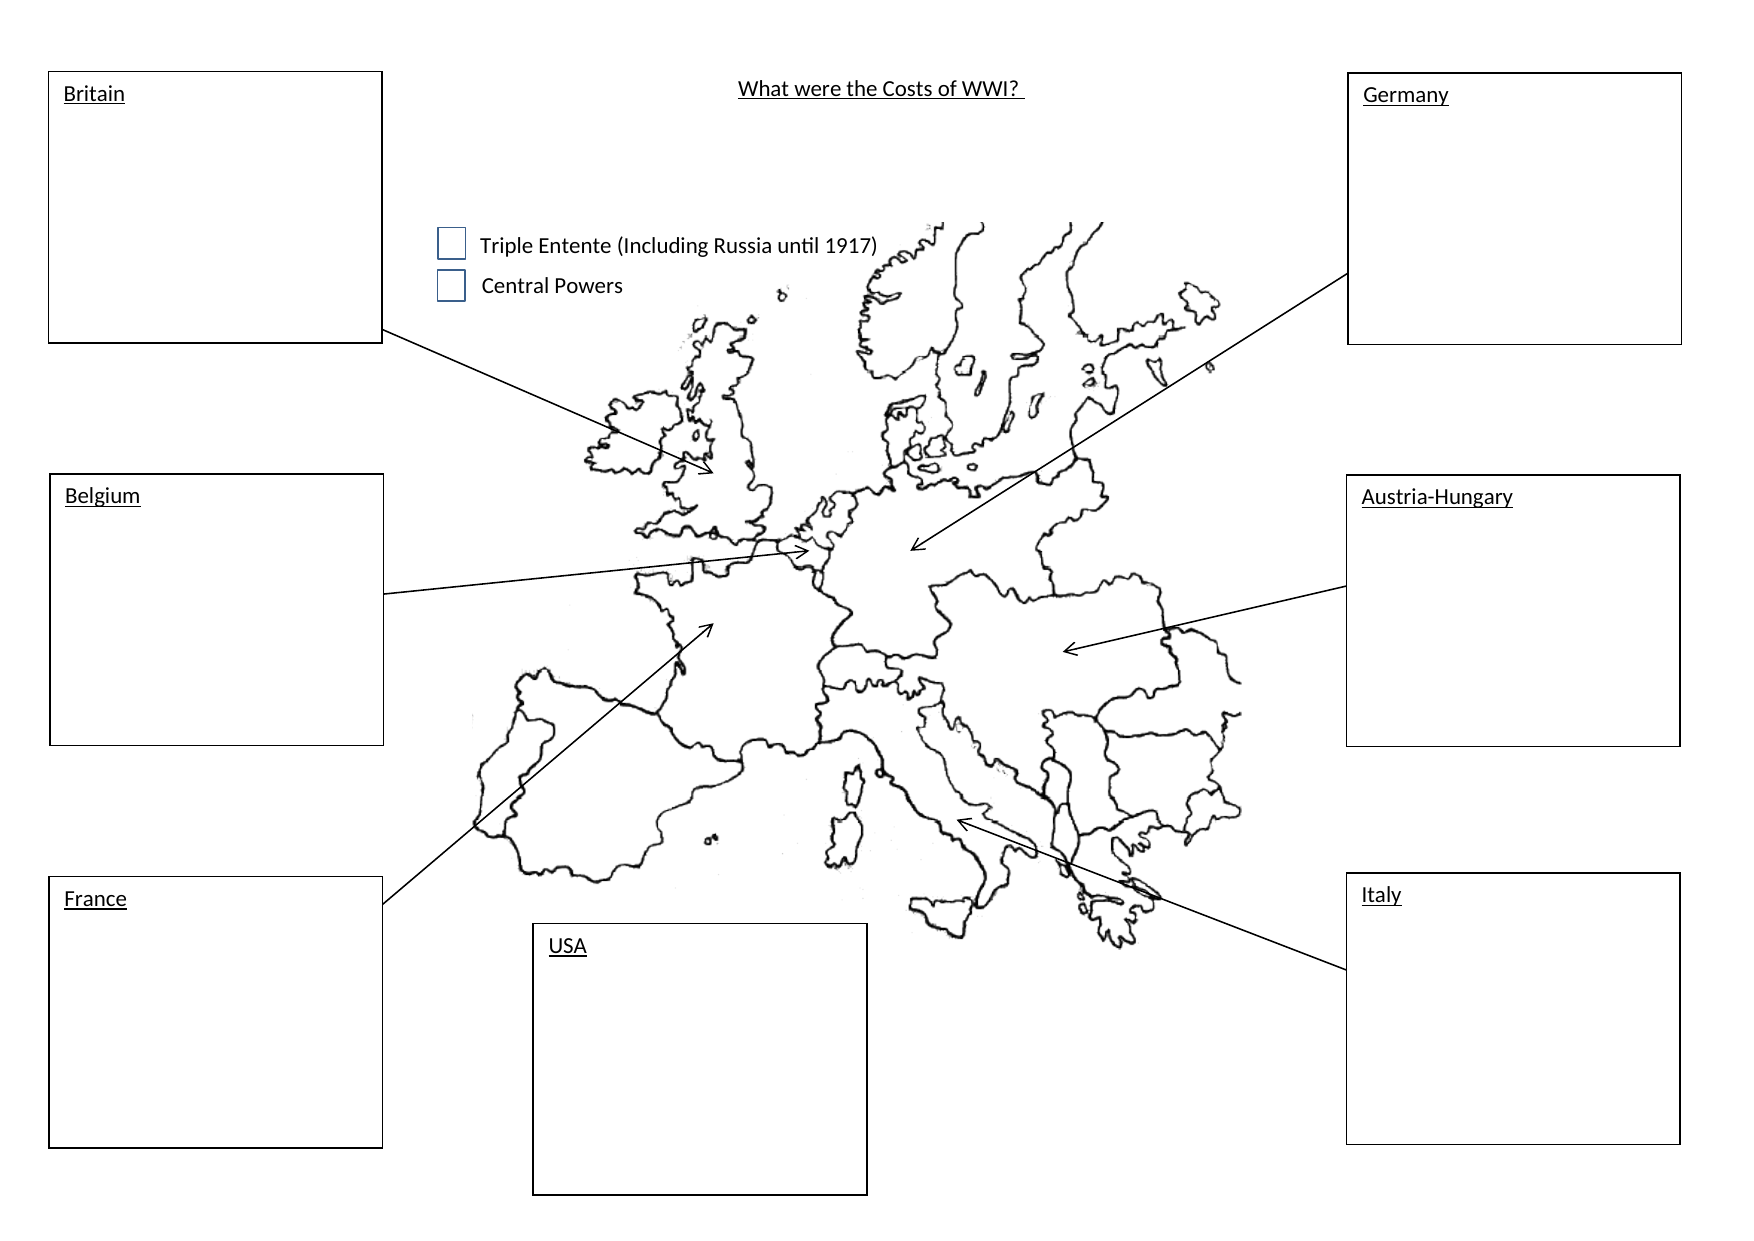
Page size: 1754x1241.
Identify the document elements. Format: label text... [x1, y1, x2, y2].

picture [472, 222, 1242, 950]
text What were the Costs of WWI? [383, 74, 1347, 102]
